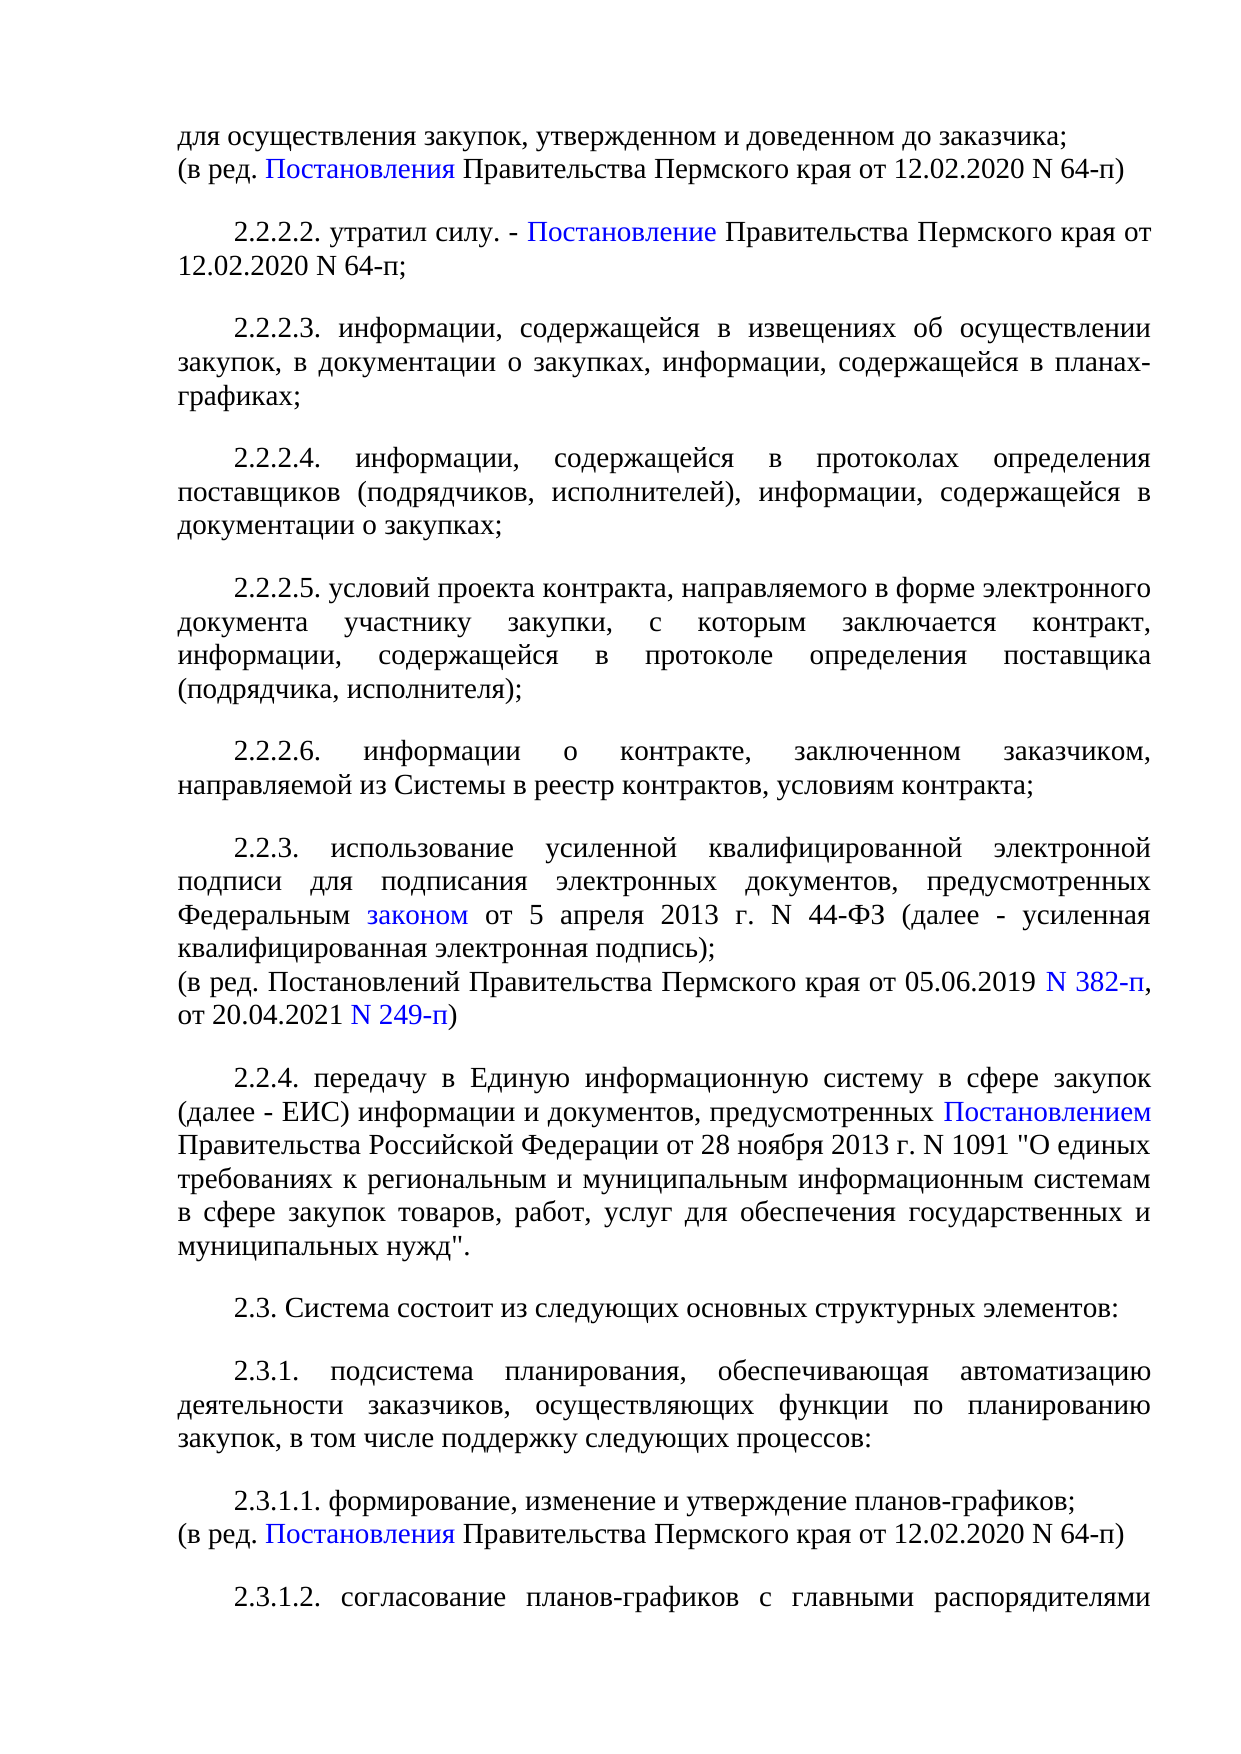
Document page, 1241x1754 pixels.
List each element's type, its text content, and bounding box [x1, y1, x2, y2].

text (в ред. Постановлений Правительства Пермского края от 05.06.2019 N 382-п, от 20.04.2021 N 249-п) [177, 964, 1152, 1031]
text 2.3. Система состоит из следующих основных структурных элементов: [177, 1291, 1152, 1324]
text (в ред. Постановления Правительства Пермского края от 12.02.2020 N 64-п) [177, 1517, 1152, 1550]
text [177, 1579, 1152, 1613]
text 2.2.2.4. информации, содержащейся в протоколах определения поставщиков (подрядчиков, исполнителей), информации, содержащейся в документации о закупках; [177, 440, 1152, 541]
text 2.2.2.6. информации о контракте, заключенном заказчиком, направляемой из Системы в реестр контрактов, условиям контракта; [177, 733, 1152, 801]
text 2.2.4. передачу в Единую информационную систему в сфере закупок (далее - ЕИС) информации и документов, предусмотренных Постановлением Правительства Российской Федерации от 28 ноября 2013 г. N 1091 "О единых требованиях к региональным и муниципальным информационным системам в сфере закупок товаров, работ, услуг для обеспечения государственных и муниципальных нужд". [177, 1060, 1152, 1261]
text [177, 118, 1152, 152]
text 2.3.1. подсистема планирования, обеспечивающая автоматизацию деятельности заказчиков, осуществляющих функции по планированию закупок, в том числе поддержку следующих процессов: [177, 1353, 1152, 1454]
text 2.2.3. использование усиленной квалифицированной электронной подписи для подписания электронных документов, предусмотренных Федеральным законом от 5 апреля 2013 г. N 44-ФЗ (далее - усиленная квалифицированная электронная подпись); [177, 830, 1152, 964]
text 2.2.2.2. утратил силу. - Постановление Правительства Пермского края от 12.02.2020 N 64-п; [177, 214, 1152, 281]
text (в ред. Постановления Правительства Пермского края от 12.02.2020 N 64-п) [177, 152, 1152, 185]
text 2.2.2.5. условий проекта контракта, направляемого в форме электронного документа участнику закупки, с которым заключается контракт, информации, содержащейся в протоколе определения поставщика (подрядчика, исполнителя); [177, 570, 1152, 704]
text 2.2.2.3. информации, содержащейся в извещениях об осуществлении закупок, в документации о закупках, информации, содержащейся в планах-графиках; [177, 311, 1152, 411]
text 2.3.1.1. формирование, изменение и утверждение планов-графиков; [177, 1483, 1152, 1517]
